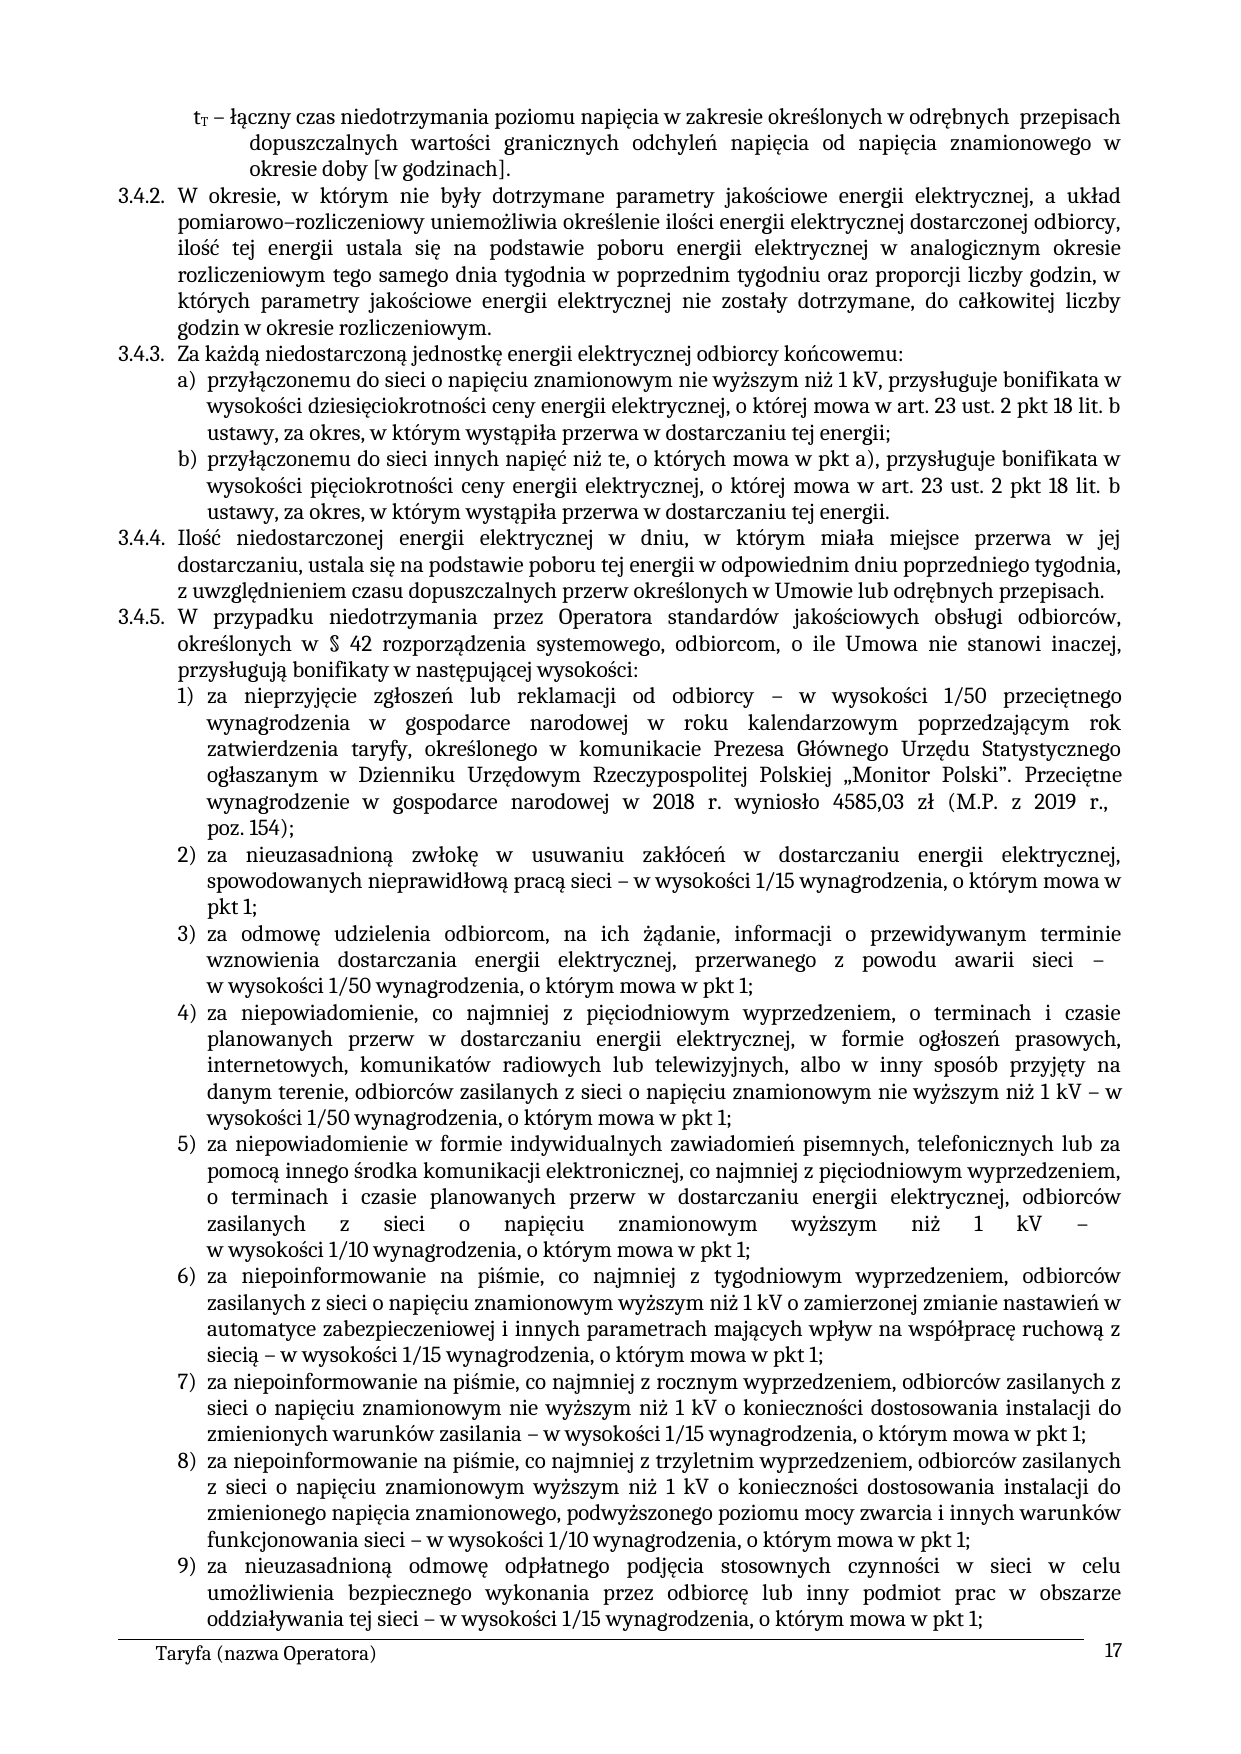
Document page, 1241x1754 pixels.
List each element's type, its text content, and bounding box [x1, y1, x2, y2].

list przyłączonemu do sieci o napięciu znamionowym nie wyższym niż 1 kV, przysługuje bonifikata w wysokości dziesięciokrotności ceny energii elektrycznej, o której mowa w art. 23 ust. 2 pkt 18 lit. b ustawy, za okres, w którym wystąpiła przerwa w dostarczaniu tej energii; [177, 367, 1122, 446]
list za niepoinformowanie na piśmie, co najmniej z tygodniowym wyprzedzeniem, odbiorców zasilanych z sieci o napięciu znamionowym wyższym niż 1 kV o zamierzonej zmianie nastawień w automatyce zabezpieczeniowej i innych parametrach mających wpływ na współpracę ruchową z siecią – w wysokości 1/15 wynagrodzenia, o którym mowa w pkt 1; [177, 1263, 1122, 1368]
list za nieuzasadnioną odmowę odpłatnego podjęcia stosownych czynności w sieci w celu umożliwienia bezpiecznego wykonania przez odbiorcę lub inny podmiot prac w obszarze oddziaływania tej sieci – w wysokości 1/15 wynagrodzenia, o którym mowa w pkt 1; [177, 1553, 1122, 1632]
list Za każdą niedostarczoną jednostkę energii elektrycznej odbiorcy końcowemu: [118, 341, 1122, 367]
list za nieprzyjęcie zgłoszeń lub reklamacji od odbiorcy – w wysokości 1/50 przeciętnego wynagrodzenia w gospodarce narodowej w roku kalendarzowym poprzedzającym rok zatwierdzenia taryfy, określonego w komunikacie Prezesa Głównego Urzędu Statystycznego ogłaszanym w Dzienniku Urzędowym Rzeczypospolitej Polskiej „Monitor Polski”. Przeciętne wynagrodzenie w gospodarce narodowej w 2018 r. wyniosło 4585,03 zł (M.P. z 2019 r., poz. 154); [177, 683, 1122, 841]
list za niepowiadomienie, co najmniej z pięciodniowym wyprzedzeniem, o terminach i czasie planowanych przerw w dostarczaniu energii elektrycznej, w formie ogłoszeń prasowych, internetowych, komunikatów radiowych lub telewizyjnych, albo w inny sposób przyjęty na danym terenie, odbiorców zasilanych z sieci o napięciu znamionowym nie wyższym niż 1 kV – w wysokości 1/50 wynagrodzenia, o którym mowa w pkt 1; [177, 999, 1122, 1131]
list za niepowiadomienie w formie indywidualnych zawiadomień pisemnych, telefonicznych lub za pomocą innego środka komunikacji elektronicznej, co najmniej z pięciodniowym wyprzedzeniem, o terminach i czasie planowanych przerw w dostarczaniu energii elektrycznej, odbiorców zasilanych z sieci o napięciu znamionowym wyższym niż 1 kV – w wysokości 1/10 wynagrodzenia, o którym mowa w pkt 1; [177, 1131, 1122, 1263]
text 3.4.4. Ilość niedostarczonej energii elektrycznej w dniu, w którym miała miejsce przerwa w jej dostarczaniu, ustala się na podstawie poboru tej energii w odpowiednim dniu poprzedniego tygodnia, z uwzględnieniem czasu dopuszczalnych przerw określonych w Umowie lub odrębnych przepisach. [118, 525, 1122, 604]
list za nieuzasadnioną zwłokę w usuwaniu zakłóceń w dostarczaniu energii elektrycznej, spowodowanych nieprawidłową pracą sieci – w wysokości 1/15 wynagrodzenia, o którym mowa w pkt 1; [177, 841, 1122, 920]
list za niepoinformowanie na piśmie, co najmniej z rocznym wyprzedzeniem, odbiorców zasilanych z sieci o napięciu znamionowym nie wyższym niż 1 kV o konieczności dostosowania instalacji do zmienionych warunków zasilania – w wysokości 1/15 wynagrodzenia, o którym mowa w pkt 1; [177, 1368, 1122, 1447]
text 3.4.2. W okresie, w którym nie były dotrzymane parametry jakościowe energii elektrycznej, a układ pomiarowo–rozliczeniowy uniemożliwia określenie ilości energii elektrycznej dostarczonej odbiorcy, ilość tej energii ustala się na podstawie poboru energii elektrycznej w analogicznym okresie rozliczeniowym tego samego dnia tygodnia w poprzednim tygodniu oraz proporcji liczby godzin, w których parametry jakościowe energii elektrycznej nie zostały dotrzymane, do całkowitej liczby godzin w okresie rozliczeniowym. [118, 182, 1122, 341]
list za odmowę udzielenia odbiorcom, na ich żądanie, informacji o przewidywanym terminie wznowienia dostarczania energii elektrycznej, przerwanego z powodu awarii sieci – w wysokości 1/50 wynagrodzenia, o którym mowa w pkt 1; [177, 920, 1122, 999]
text tT – łączny czas niedotrzymania poziomu napięcia w zakresie określonych w odrębnych przepisach dopuszczalnych wartości granicznych odchyleń napięcia od napięcia znamionowego w okresie doby [w godzinach]. [193, 103, 1122, 182]
list za niepoinformowanie na piśmie, co najmniej z trzyletnim wyprzedzeniem, odbiorców zasilanych z sieci o napięciu znamionowym wyższym niż 1 kV o konieczności dostosowania instalacji do zmienionego napięcia znamionowego, podwyższonego poziomu mocy zwarcia i innych warunków funkcjonowania sieci – w wysokości 1/10 wynagrodzenia, o którym mowa w pkt 1; [177, 1447, 1122, 1553]
text 3.4.5. W przypadku niedotrzymania przez Operatora standardów jakościowych obsługi odbiorców, określonych w § 42 rozporządzenia systemowego, odbiorcom, o ile Umowa nie stanowi inaczej, przysługują bonifikaty w następującej wysokości: [118, 604, 1122, 683]
list przyłączonemu do sieci innych napięć niż te, o których mowa w pkt a), przysługuje bonifikata w wysokości pięciokrotności ceny energii elektrycznej, o której mowa w art. 23 ust. 2 pkt 18 lit. b ustawy, za okres, w którym wystąpiła przerwa w dostarczaniu tej energii. [177, 446, 1122, 525]
